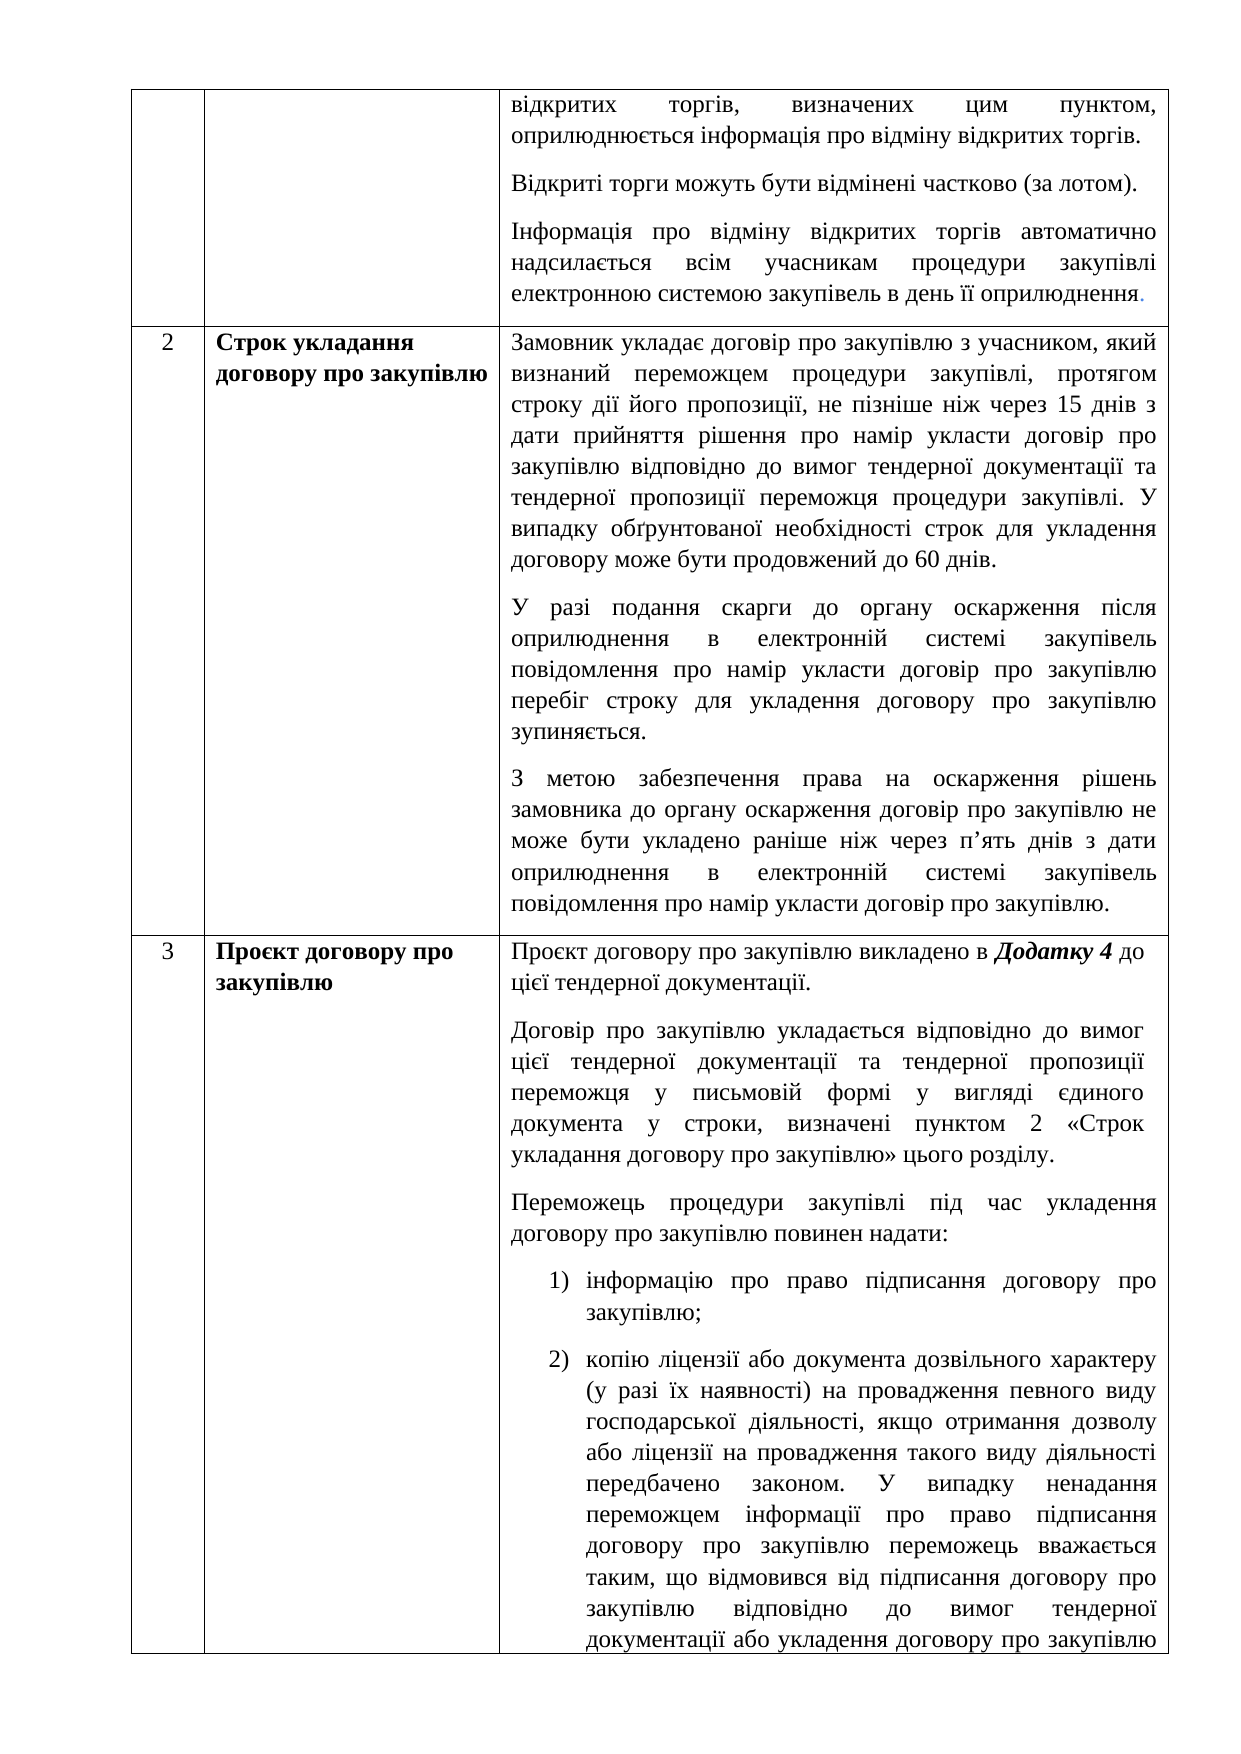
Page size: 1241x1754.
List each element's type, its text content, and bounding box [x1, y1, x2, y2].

table_cell 2 [132, 327, 204, 935]
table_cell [205, 936, 499, 1652]
table_cell Строк укладання договору про закупівлю [205, 327, 499, 935]
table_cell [205, 90, 499, 326]
table_cell 1 [132, 90, 204, 326]
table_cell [500, 936, 1168, 1652]
table_cell 3 [132, 936, 204, 1652]
table_cell Замовник укладає договір про закупівлю з учасником, який визнаний переможцем процедури закупівлі, протягом строку дії його пропозиції, не пізніше ніж через 15 днів з дати прийняття рішення про намір укласти договір про закупівлю відповідно до вимог тендерної документації та тендерної пропозиції переможця процедури закупівлі. У випадку обґрунтованої необхідності строк для укладення договору може бути продовжений до 60 днів. У разі подання скарги до органу оскарження після оприлюднення в електронній системі закупівель повідомлення про намір укласти договір про закупівлю перебіг строку для укладення договору про закупівлю зупиняється. З метою забезпечення права на оскарження рішень замовника до органу оскарження договір про закупівлю не може бути укладено раніше ніж через п’ять днів з дати оприлюднення в електронній системі закупівель повідомлення про намір укласти договір про закупівлю. [500, 327, 1168, 935]
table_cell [500, 90, 1168, 326]
